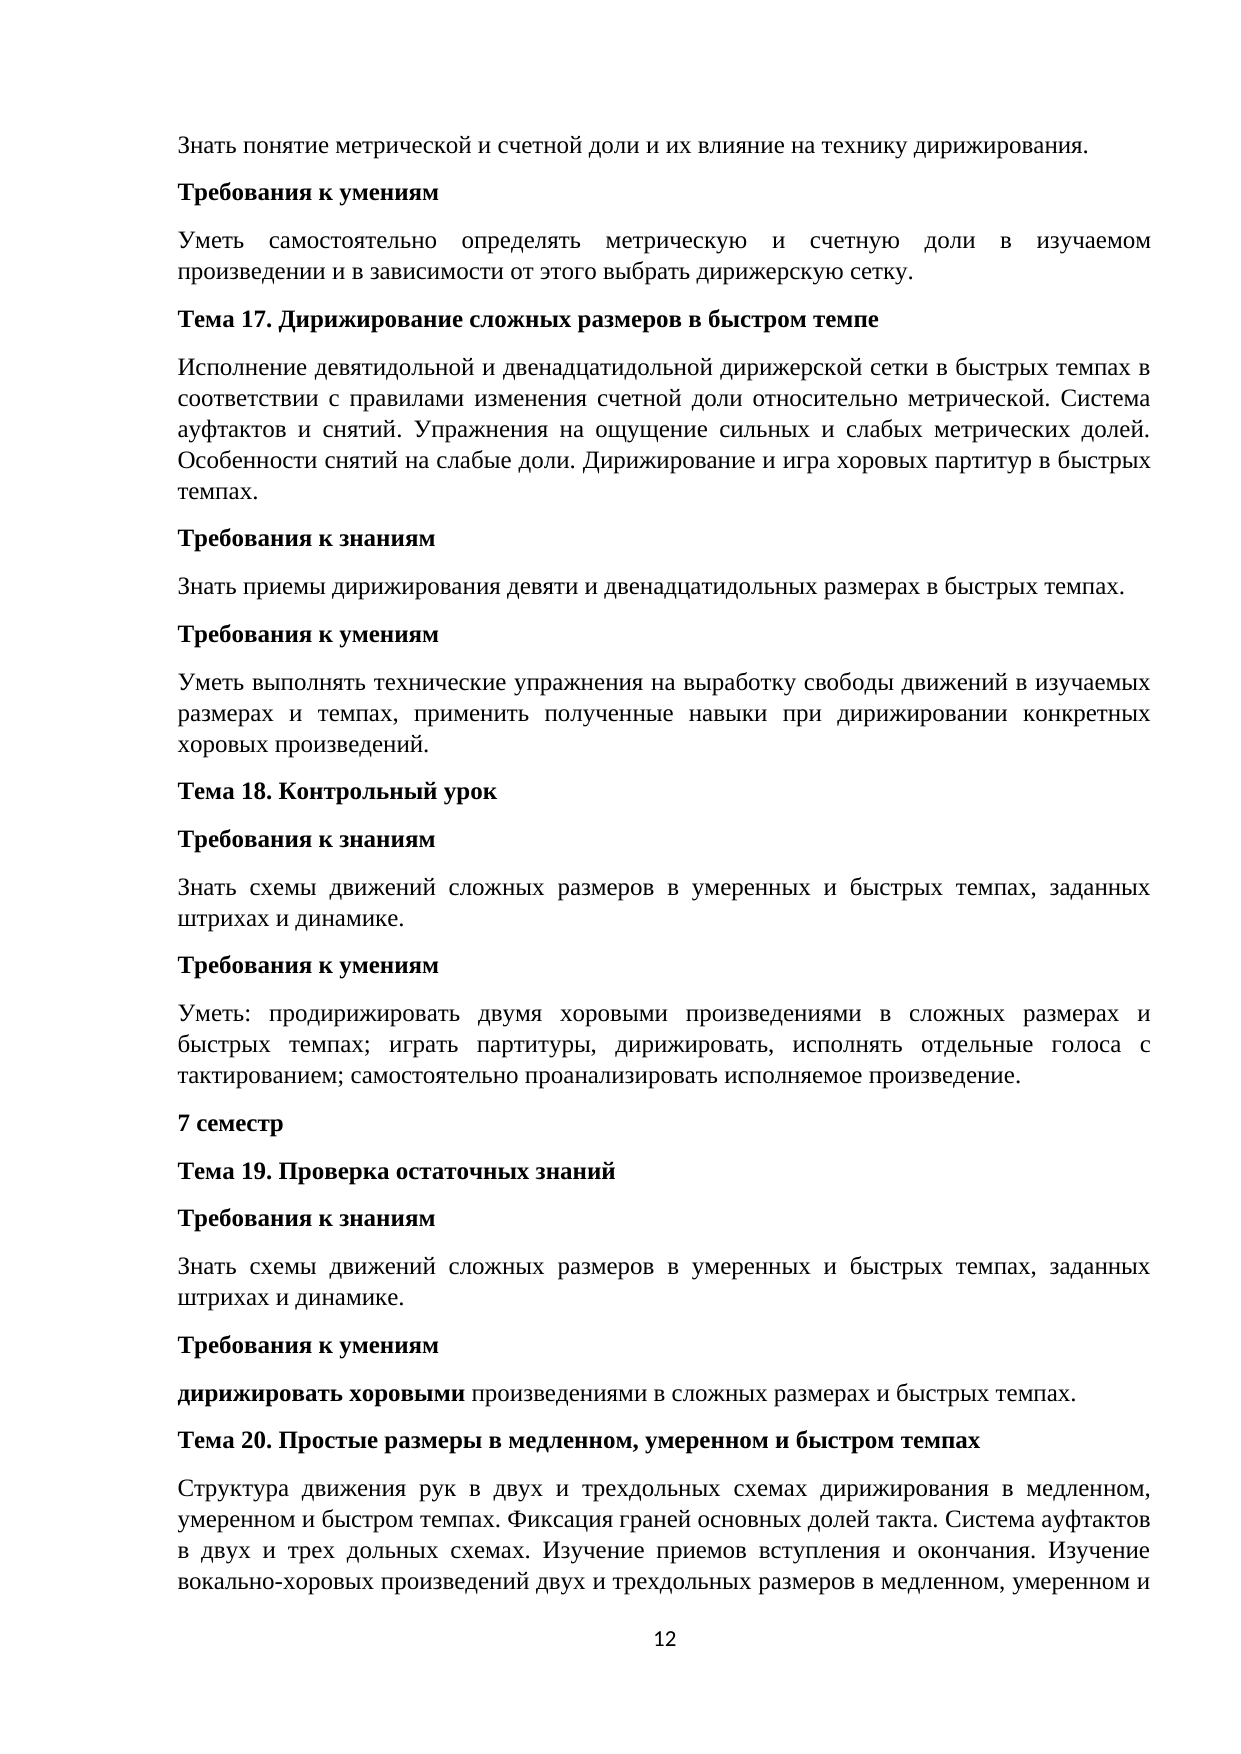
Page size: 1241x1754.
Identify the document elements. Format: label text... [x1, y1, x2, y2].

text Знать схемы движений сложных размеров в умеренных и быстрых темпах, заданных штрихах и динамике. [177, 872, 1152, 932]
text Требования к умениям [177, 951, 1152, 979]
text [177, 1473, 1152, 1595]
text Знать схемы движений сложных размеров в умеренных и быстрых темпах, заданных штрихах и динамике. [177, 1251, 1152, 1311]
text Исполнение девятидольной и двенадцатидольной дирижерской сетки в быстрых темпах в соответствии с правилами изменения счетной доли относительно метрической. Система ауфтактов и снятий. Упражнения на ощущение сильных и слабых метрических долей. Особенности снятий на слабые доли. Дирижирование и игра хоровых партитур в быстрых темпах. [177, 352, 1152, 504]
text Тема 18. Контрольный урок [177, 776, 1152, 805]
text Требования к знаниям [177, 1203, 1152, 1232]
text Уметь: продирижировать двумя хоровыми произведениями в сложных размерах и быстрых темпах; играть партитуры, дирижировать, исполнять отдельные голоса с тактированием; самостоятельно проанализировать исполняемое произведение. [177, 998, 1152, 1089]
text Знать понятие метрической и счетной доли и их влияние на технику дирижирования. [177, 130, 1152, 158]
text Требования к умениям [177, 619, 1152, 648]
text Требования к знаниям [177, 824, 1152, 853]
text Уметь самостоятельно определять метрическую и счетную доли в изучаемом произведении и в зависимости от этого выбрать дирижерскую сетку. [177, 225, 1152, 285]
text Знать приемы дирижирования девяти и двенадцатидольных размерах в быстрых темпах. [177, 571, 1152, 600]
text Уметь выполнять технические упражнения на выработку свободы движений в изучаемых размерах и темпах, применить полученные навыки при дирижировании конкретных хоровых произведений. [177, 667, 1152, 757]
text Тема 19. Проверка остаточных знаний [177, 1156, 1152, 1184]
text 7 семестр [177, 1108, 1152, 1137]
text Тема 20. Простые размеры в медленном, умеренном и быстром темпах [177, 1425, 1152, 1454]
text Требования к знаниям [177, 523, 1152, 552]
text Тема 17. Дирижирование сложных размеров в быстром темпе [177, 304, 1152, 333]
text Требования к умениям [177, 1330, 1152, 1359]
text дирижировать хоровыми произведениями в сложных размерах и быстрых темпах. [177, 1378, 1152, 1406]
text Требования к умениям [177, 177, 1152, 206]
